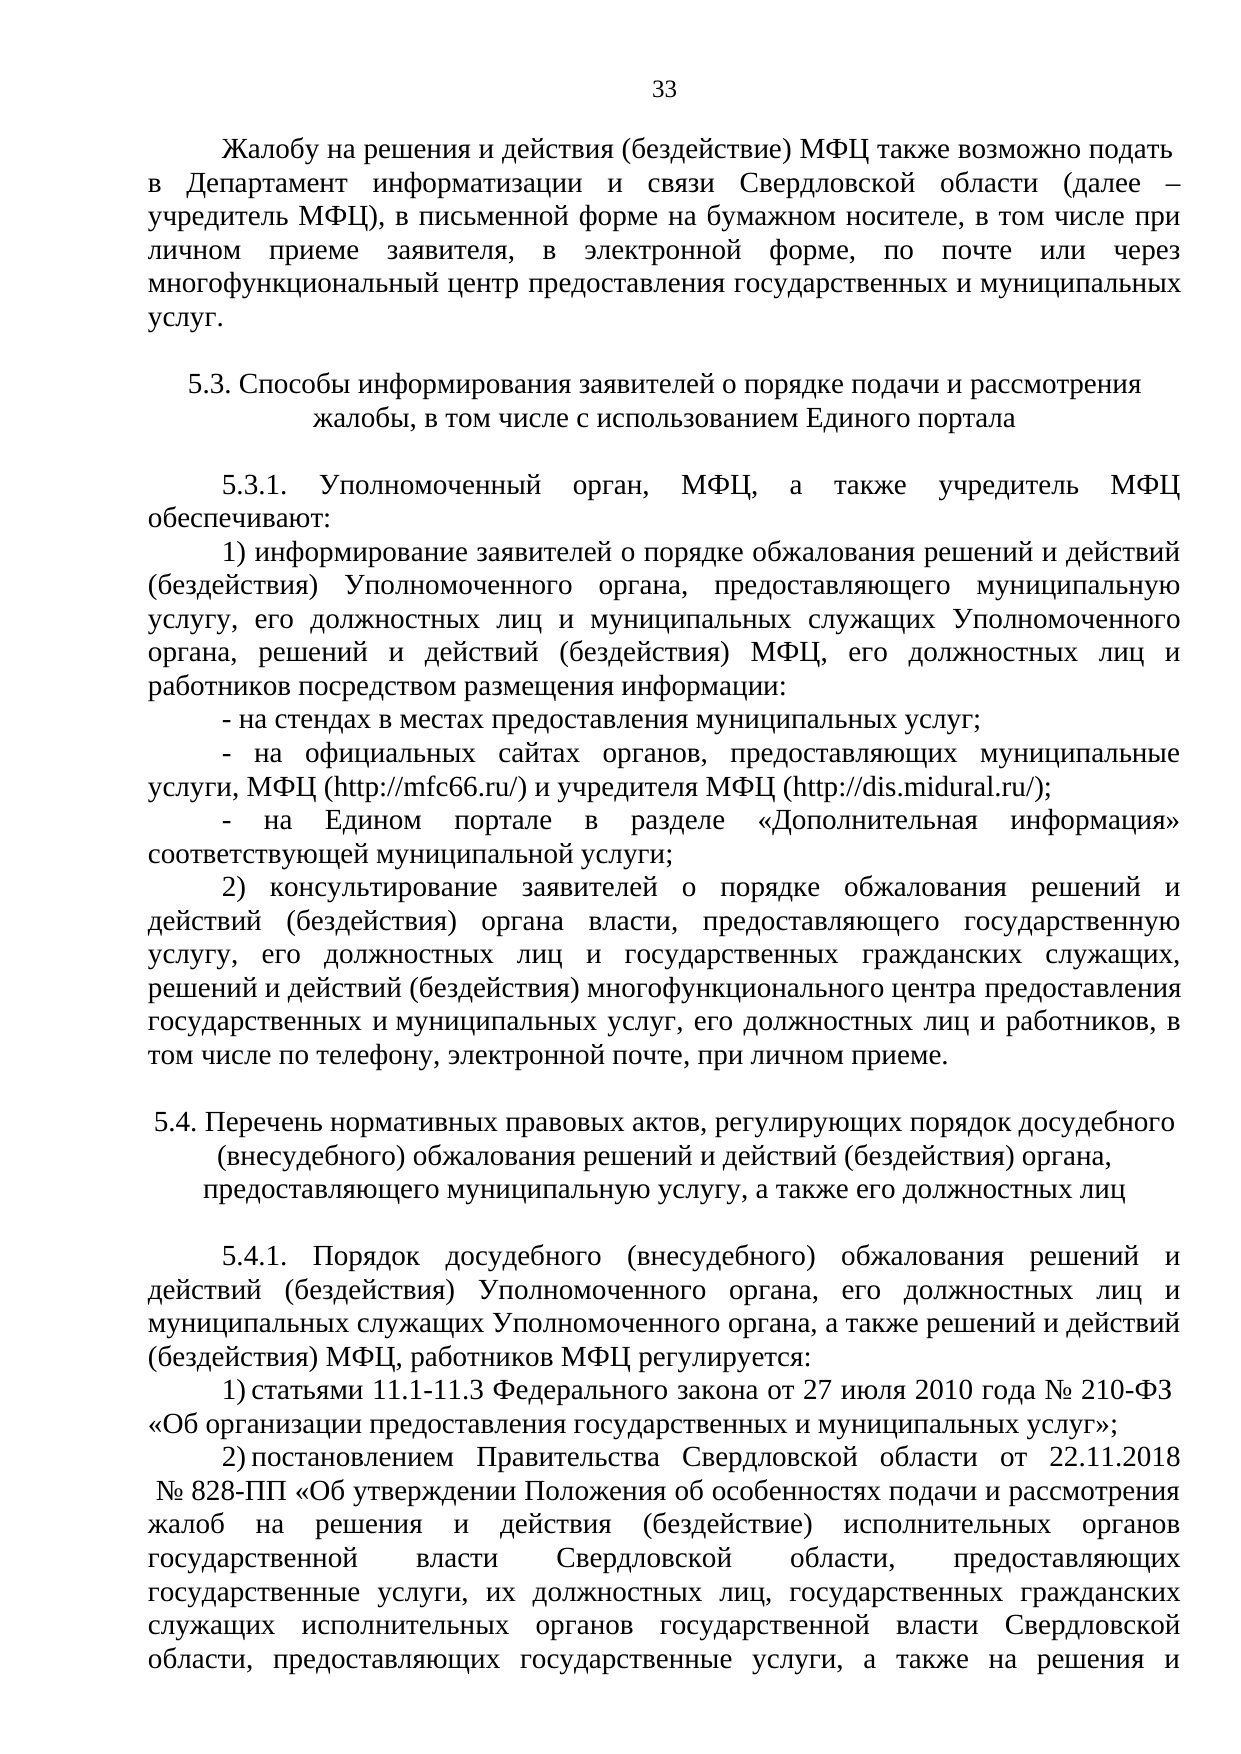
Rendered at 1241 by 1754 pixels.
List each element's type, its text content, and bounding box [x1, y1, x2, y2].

text 5.3.1. Уполномоченный орган, МФЦ, а также учредитель МФЦ обеспечивают: [148, 467, 1181, 534]
text 5.3. Способы информирования заявителей о порядке подачи и рассмотрения жалобы, в том числе с использованием Единого портала [148, 366, 1181, 433]
text - на официальных сайтах органов, предоставляющих муниципальные услуги, МФЦ (http://mfc66.ru/) и учредителя МФЦ (http://dis.midural.ru/); [148, 735, 1181, 802]
text - на стендах в местах предоставления муниципальных услуг; [148, 702, 1181, 735]
text 1) информирование заявителей о порядке обжалования решений и действий (бездействия) Уполномоченного органа, предоставляющего муниципальную услугу, его должностных лиц и муниципальных служащих Уполномоченного органа, решений и действий (бездействия) МФЦ, его должностных лиц и работников посредством размещения информации: [148, 534, 1181, 702]
text Жалобу на решения и действия (бездействие) МФЦ также возможно подать в Департамент информатизации и связи Свердловской области (далее – учредитель МФЦ), в письменной форме на бумажном носителе, в том числе при личном приеме заявителя, в электронной форме, по почте или через многофункциональный центр предоставления государственных и муниципальных услуг. [148, 131, 1181, 333]
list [148, 1439, 1181, 1674]
text 5.4.1. Порядок досудебного (внесудебного) обжалования решений и действий (бездействия) Уполномоченного органа, его должностных лиц и муниципальных служащих Уполномоченного органа, а также решений и действий (бездействия) МФЦ, работников МФЦ регулируется: [148, 1238, 1181, 1372]
text 5.4. Перечень нормативных правовых актов, регулирующих порядок досудебного (внесудебного) обжалования решений и действий (бездействия) органа, предоставляющего муниципальную услугу, а также его должностных лиц [148, 1104, 1181, 1205]
text 2) консультирование заявителей о порядке обжалования решений и действий (бездействия) органа власти, предоставляющего государственную услугу, его должностных лиц и государственных гражданских служащих, решений и действий (бездействия) многофункционального центра предоставления государственных и муниципальных услуг, его должностных лиц и работников, в том числе по телефону, электронной почте, при личном приеме. [148, 869, 1181, 1071]
text - на Едином портале в разделе «Дополнительная информация» соответствующей муниципальной услуги; [148, 802, 1181, 869]
list статьями 11.1-11.3 Федерального закона от 27 июля 2010 года № 210-ФЗ «Об организации предоставления государственных и муниципальных услуг»; [148, 1372, 1181, 1439]
